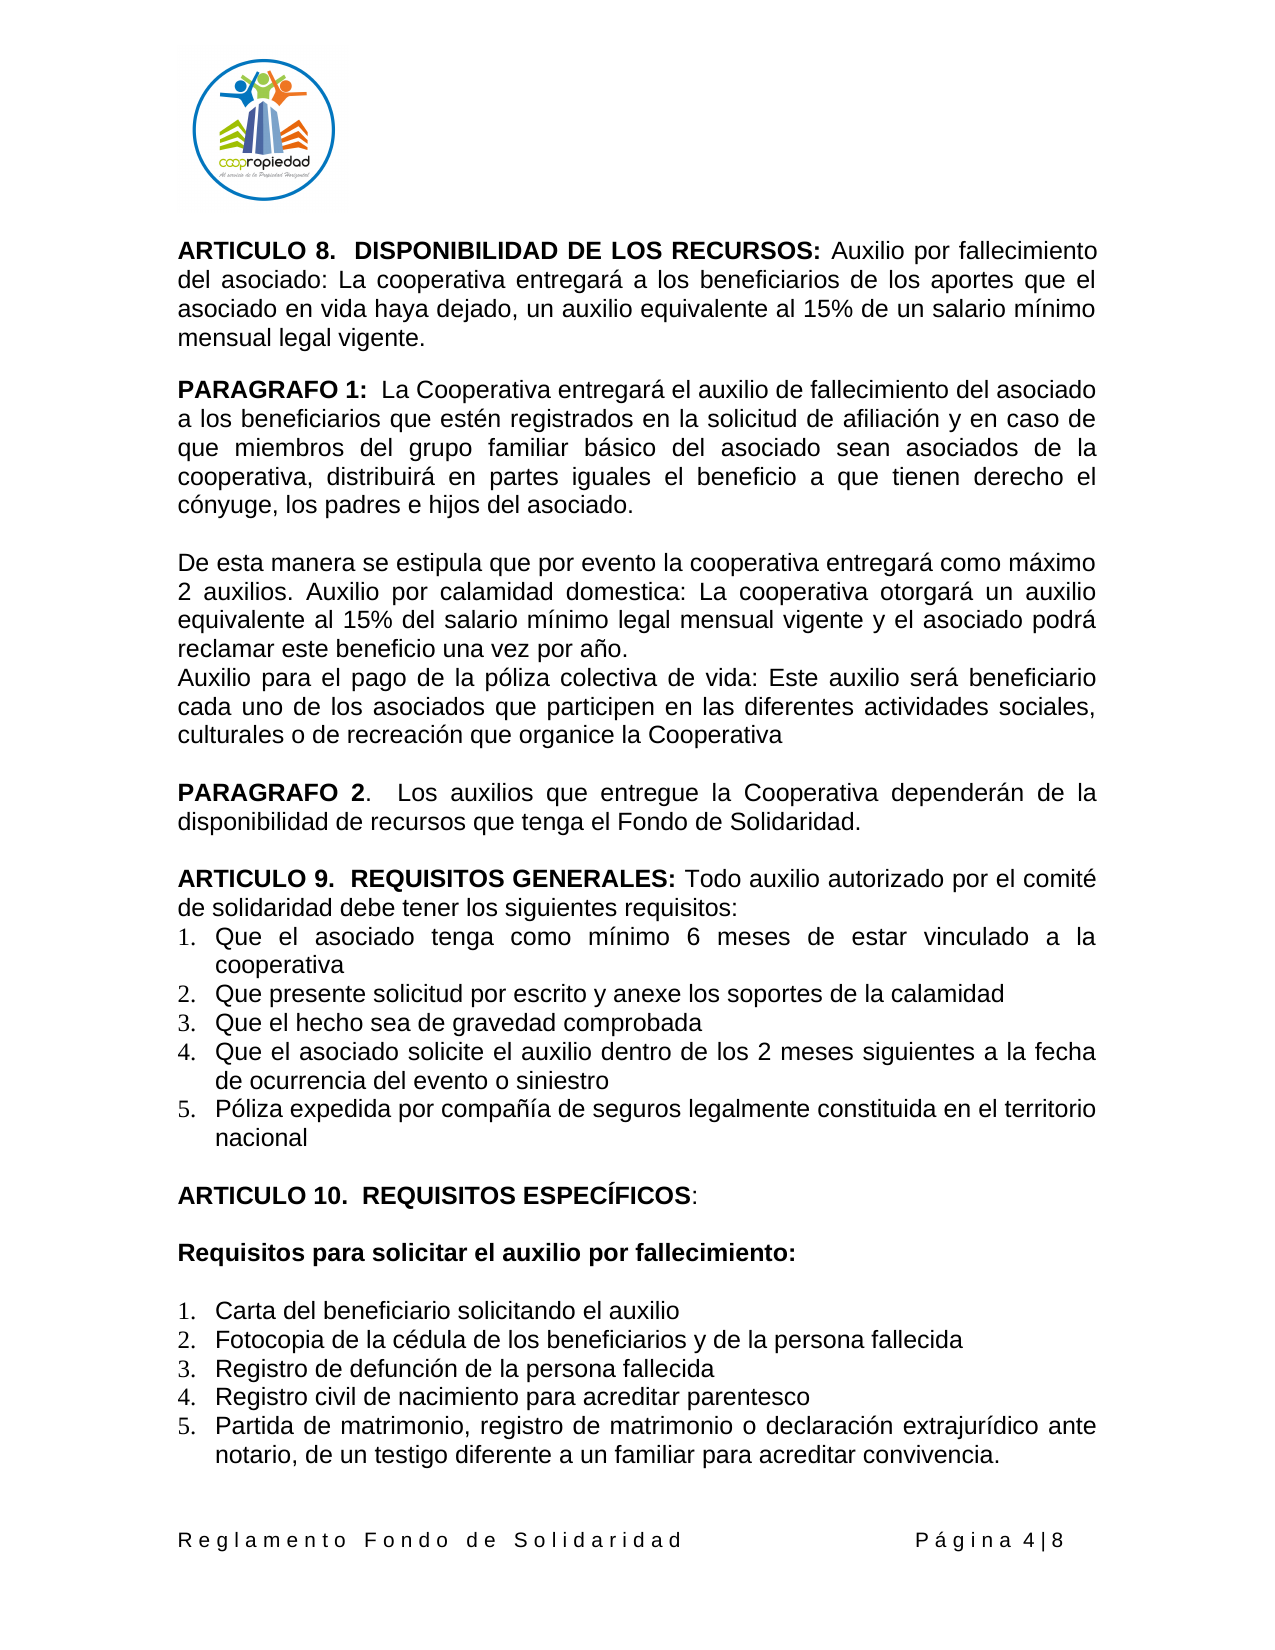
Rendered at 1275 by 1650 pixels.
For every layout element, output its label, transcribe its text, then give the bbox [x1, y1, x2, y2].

list Fotocopia de la cédula de los beneficiarios y de la persona fallecida [177, 1325, 1098, 1353]
list Que presente solicitud por escrito y anexe los soportes de la calamidad [177, 979, 1098, 1008]
text Requisitos para solicitar el auxilio por fallecimiento: [177, 1238, 1098, 1267]
subtitle ARTICULO 8. DISPONIBILIDAD DE LOS RECURSOS: Auxilio por fallecimiento del asociado: La cooperativa entregará a los beneficiarios de los aportes que el asociado en vida haya dejado, un auxilio equivalente al 15% de un salario mínimo mensual legal vigente. [177, 236, 1098, 351]
list Registro de defunción de la persona fallecida [177, 1353, 1098, 1382]
list Que el asociado solicite el auxilio dentro de los 2 meses siguientes a la fecha de ocurrencia del evento o siniestro [177, 1037, 1098, 1094]
picture [177, 45, 349, 213]
list Que el asociado tenga como mínimo 6 meses de estar vinculado a la cooperativa [177, 922, 1098, 979]
list Registro civil de nacimiento para acreditar parentesco [177, 1382, 1098, 1411]
text PARAGRAFO 1: La Cooperativa entregará el auxilio de fallecimiento del asociado a los beneficiarios que estén registrados en la solicitud de afiliación y en caso de que miembros del grupo familiar básico del asociado sean asociados de la cooperativa, distribuirá en partes iguales el beneficio a que tienen derecho el cónyuge, los padres e hijos del asociado. [177, 375, 1098, 519]
list Póliza expedida por compañía de seguros legalmente constituida en el territorio nacional [177, 1094, 1098, 1152]
list Que el hecho sea de gravedad comprobada [177, 1008, 1098, 1037]
text Auxilio para el pago de la póliza colectiva de vida: Este auxilio será beneficiario cada uno de los asociados que participen en las diferentes actividades sociales, culturales o de recreación que organice la Cooperativa [177, 663, 1098, 749]
text ARTICULO 10. REQUISITOS ESPECÍFICOS: [177, 1181, 1098, 1209]
text De esta manera se estipula que por evento la cooperativa entregará como máximo 2 auxilios. Auxilio por calamidad domestica: La cooperativa otorgará un auxilio equivalente al 15% del salario mínimo legal mensual vigente y el asociado podrá reclamar este beneficio una vez por año. [177, 548, 1098, 663]
list Partida de matrimonio, registro de matrimonio o declaración extrajurídico ante notario, de un testigo diferente a un familiar para acreditar convivencia. [177, 1411, 1098, 1469]
list Carta del beneficiario solicitando el auxilio [177, 1296, 1098, 1325]
text ARTICULO 9. REQUISITOS GENERALES: Todo auxilio autorizado por el comité de solidaridad debe tener los siguientes requisitos: [177, 864, 1098, 922]
text PARAGRAFO 2. Los auxilios que entregue la Cooperativa dependerán de la disponibilidad de recursos que tenga el Fondo de Solidaridad. [177, 778, 1098, 835]
